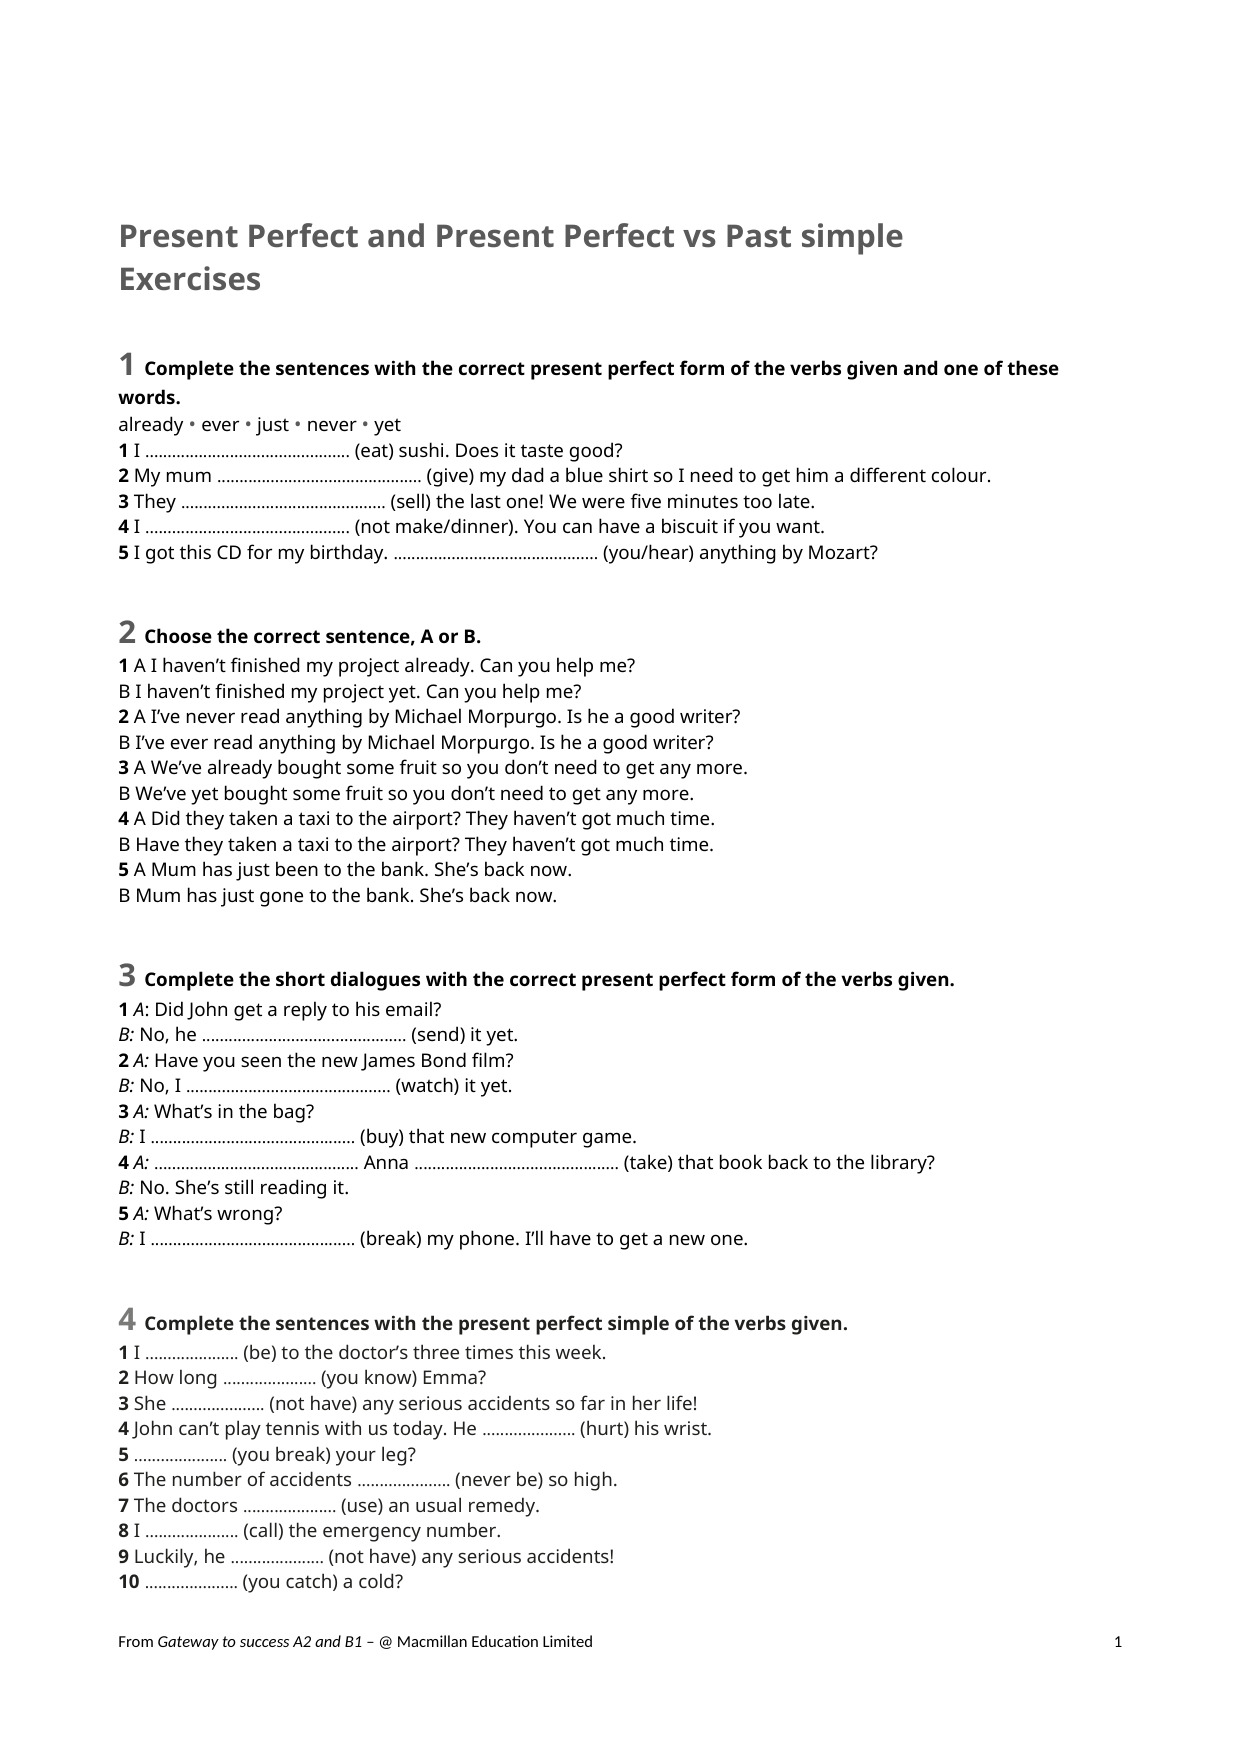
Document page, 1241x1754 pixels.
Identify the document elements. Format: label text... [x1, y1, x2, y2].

text 2 Choose the correct sentence, A or B. [118, 610, 1122, 653]
text B: I .............................................. (break) my phone. I’ll have to get a new one. [118, 1226, 1122, 1251]
text 3 A We’ve already bought some fruit so you don’t need to get any more. [118, 755, 1122, 780]
text 1 A I haven’t finished my project already. Can you help me? [118, 653, 1122, 678]
text 8 I ..................... (call) the emergency number. [118, 1518, 1122, 1543]
text B: No. She’s still reading it. [118, 1174, 1122, 1200]
text B: No, I .............................................. (watch) it yet. [118, 1072, 1122, 1098]
text 4 A: .............................................. Anna .............................................. (take) that book back to the library? [118, 1149, 1122, 1174]
text 2 A I’ve never read anything by Michael Morpurgo. Is he a good writer? [118, 704, 1122, 729]
text B: No, he .............................................. (send) it yet. [118, 1021, 1122, 1047]
text B I’ve ever read anything by Michael Morpurgo. Is he a good writer? [118, 729, 1122, 755]
text B We’ve yet bought some fruit so you don’t need to get any more. [118, 780, 1122, 806]
text B I haven’t finished my project yet. Can you help me? [118, 678, 1122, 704]
text 7 The doctors ..................... (use) an usual remedy. [118, 1492, 1122, 1518]
text 4 Complete the sentences with the present perfect simple of the verbs given. [118, 1296, 1122, 1339]
text 3 Complete the short dialogues with the correct present perfect form of the verbs given. [118, 953, 1122, 996]
text Exercises [118, 257, 1122, 299]
text 4 I .............................................. (not make/dinner). You can have a biscuit if you want. [118, 513, 1122, 539]
text 5 I got this CD for my birthday. .............................................. (you/hear) anything by Mozart? [118, 539, 1122, 564]
text 3 She ..................... (not have) any serious accidents so far in her life! [118, 1390, 1122, 1416]
text 5 A: What’s wrong? [118, 1200, 1122, 1226]
text 4 A Did they taken a taxi to the airport? They haven’t got much time. [118, 806, 1122, 831]
text 9 Luckily, he ..................... (not have) any serious accidents! [118, 1543, 1122, 1569]
text already • ever • just • never • yet [118, 410, 1122, 437]
text 3 A: What’s in the bag? [118, 1098, 1122, 1123]
text 1 A: Did John get a reply to his email? [118, 996, 1122, 1021]
text B: I .............................................. (buy) that new computer game. [118, 1123, 1122, 1149]
text 1 I .............................................. (eat) sushi. Does it taste good? [118, 437, 1122, 462]
text B Have they taken a taxi to the airport? They haven’t got much time. [118, 831, 1122, 857]
text Present Perfect and Present Perfect vs Past simple [118, 214, 1122, 257]
text 2 My mum .............................................. (give) my dad a blue shirt so I need to get him a different colour. [118, 462, 1122, 488]
text 1 I ..................... (be) to the doctor’s three times this week. [118, 1339, 1122, 1364]
text 6 The number of accidents ..................... (never be) so high. [118, 1467, 1122, 1492]
text 2 A: Have you seen the new James Bond film? [118, 1047, 1122, 1072]
text 2 How long ..................... (you know) Emma? [118, 1364, 1122, 1390]
text B Mum has just gone to the bank. She’s back now. [118, 882, 1122, 908]
text 4 John can’t play tennis with us today. He ..................... (hurt) his wrist. [118, 1416, 1122, 1441]
text 3 They .............................................. (sell) the last one! We were five minutes too late. [118, 488, 1122, 513]
text 1 Complete the sentences with the correct present perfect form of the verbs given and one of these words. [118, 342, 1122, 410]
text 10 ..................... (you catch) a cold? [118, 1569, 1122, 1594]
text 5 ..................... (you break) your leg? [118, 1441, 1122, 1467]
text 5 A Mum has just been to the bank. She’s back now. [118, 857, 1122, 882]
